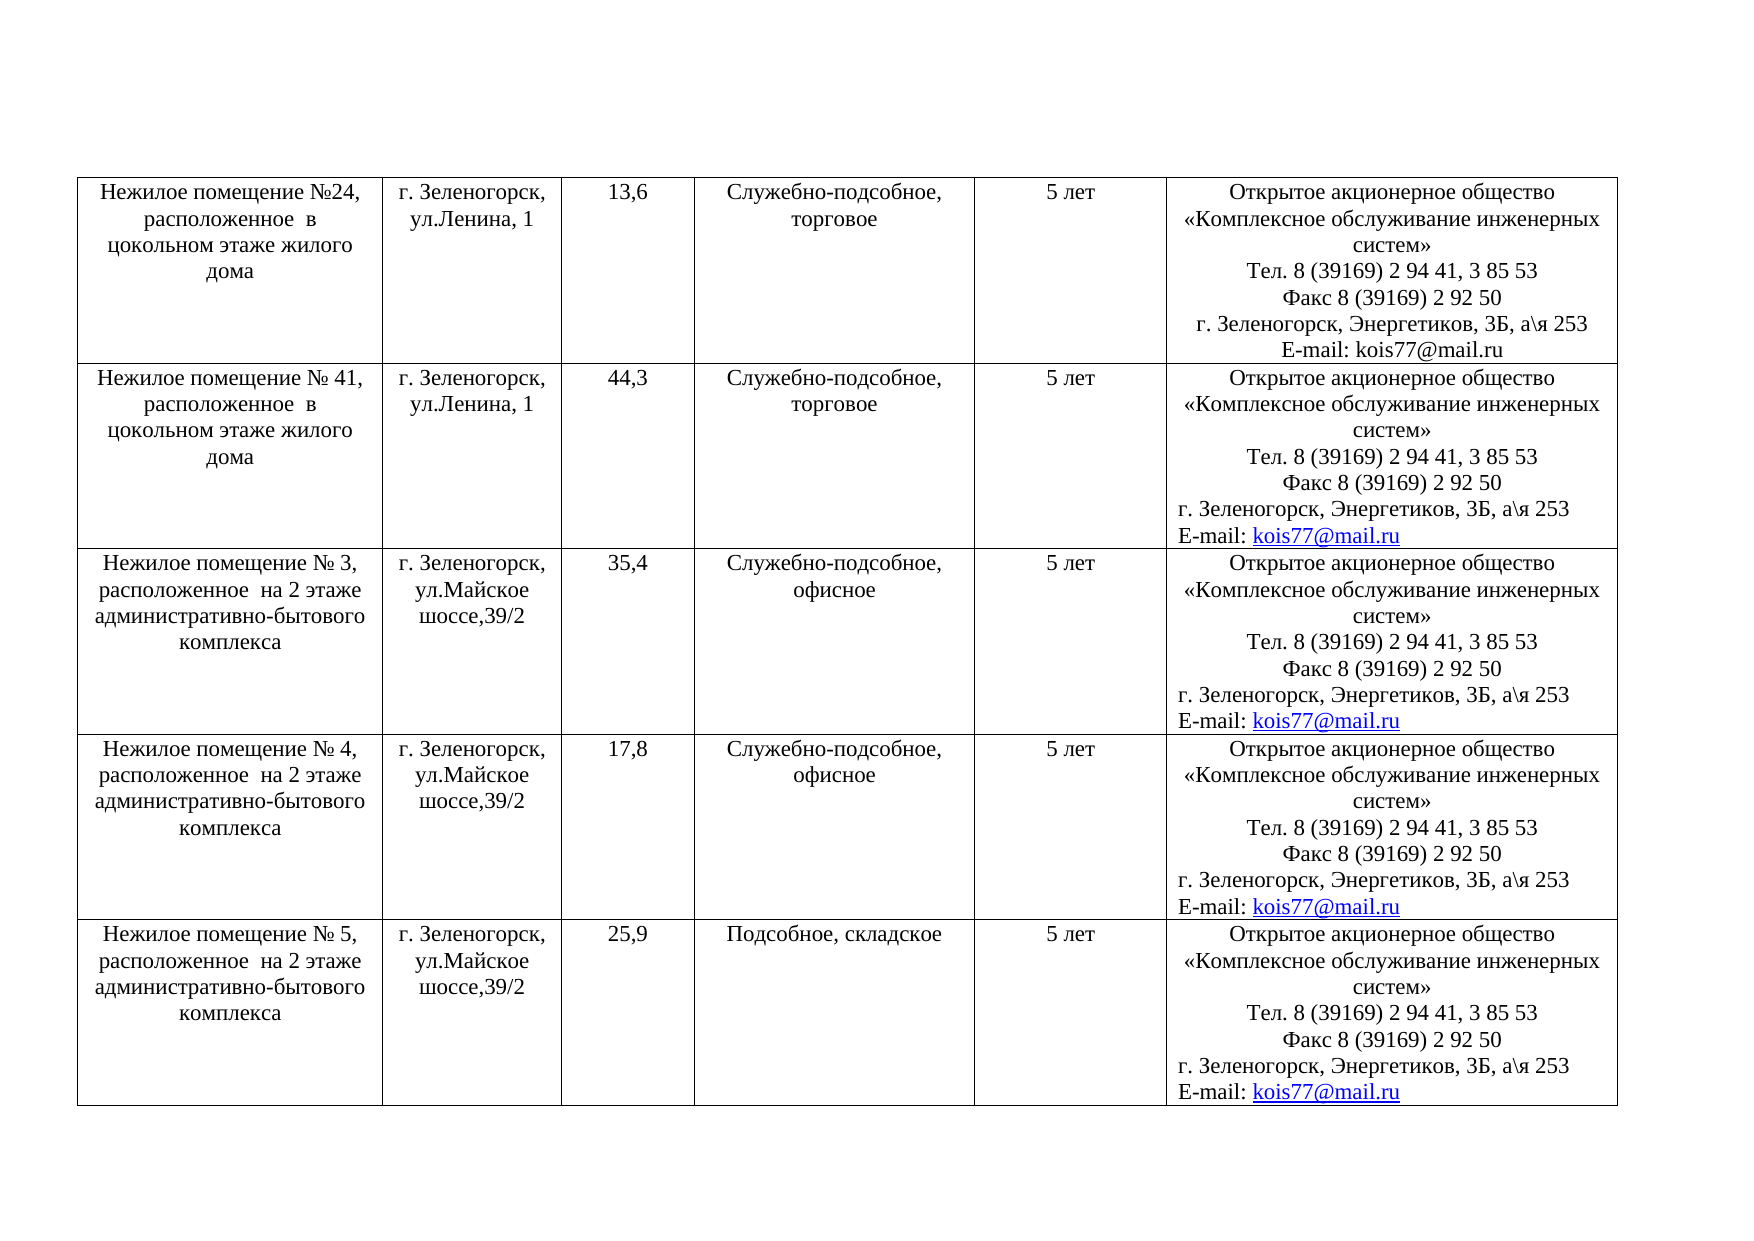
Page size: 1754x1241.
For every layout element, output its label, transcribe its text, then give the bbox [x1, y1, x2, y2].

table_cell Подсобное, складское [695, 920, 974, 1105]
table_cell г. Зеленогорск, ул.Майское шоссе,39/2 [383, 735, 561, 919]
table_cell Нежилое помещение № 3, расположенное на 2 этаже административно-бытового комплекса [78, 549, 382, 734]
table_cell Нежилое помещение № 5, расположенное на 2 этаже административно-бытового комплекса [78, 920, 382, 1105]
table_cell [383, 178, 561, 363]
table_cell Служебно-подсобное, торговое [695, 364, 974, 548]
table_cell 44,3 [562, 364, 694, 548]
table_cell Служебно-подсобное, офисное [695, 549, 974, 734]
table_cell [1167, 920, 1617, 1105]
table_cell 25,9 [562, 920, 694, 1105]
table_cell 5 лет [975, 735, 1166, 919]
table_cell г. Зеленогорск, ул.Ленина, 1 [383, 364, 561, 548]
table_cell 5 лет [975, 178, 1166, 363]
table_cell 35,4 [562, 549, 694, 734]
table_cell г. Зеленогорск, ул.Майское шоссе,39/2 [383, 549, 561, 734]
table_cell 5 лет [975, 920, 1166, 1105]
table_cell 5 лет [975, 549, 1166, 734]
table_cell 5 лет [975, 364, 1166, 548]
table_cell 13,6 [562, 178, 694, 363]
table_cell Служебно-подсобное, офисное [695, 735, 974, 919]
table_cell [695, 178, 974, 363]
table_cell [1167, 178, 1617, 363]
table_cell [383, 920, 561, 1105]
table_cell Нежилое помещение № 41, расположенное в цокольном этаже жилого дома [78, 364, 382, 548]
table_cell 17,8 [562, 735, 694, 919]
table_cell Нежилое помещение №24, расположенное в цокольном этаже жилого дома [78, 178, 382, 363]
table_cell Нежилое помещение № 4, расположенное на 2 этаже административно-бытового комплекса [78, 735, 382, 919]
